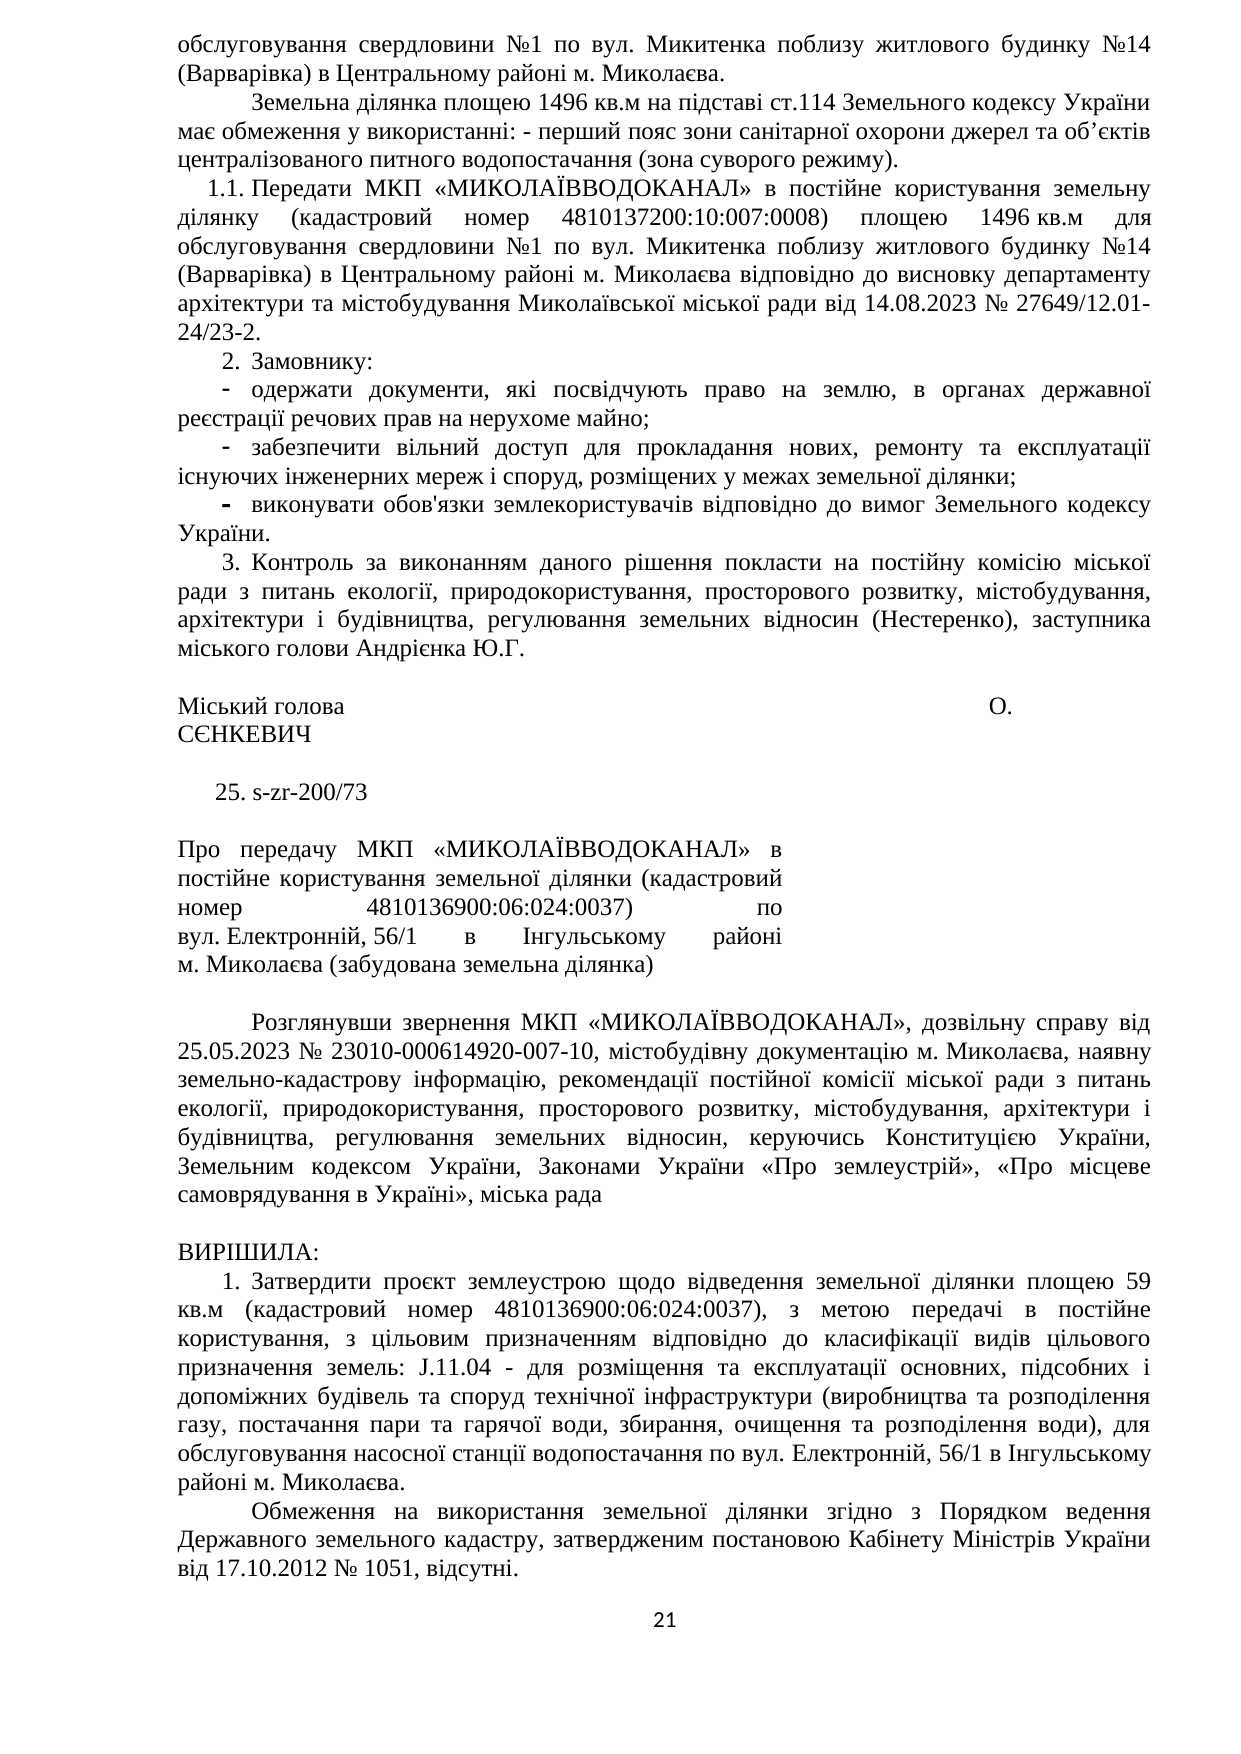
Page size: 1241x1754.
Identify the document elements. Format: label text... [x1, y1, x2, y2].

list Контроль за виконанням даного рішення покласти на постійну комісію міської ради з питань екології, природокористування, просторового розвитку, містобудування, архітектури і будівництва, регулювання земельних відносин (Нестеренко), заступника міського голови Андрієнка Ю.Г. [177, 547, 1152, 662]
text Розглянувши звернення МКП «МИКОЛАЇВВОДОКАНАЛ», дозвільну справу від 25.05.2023 № 23010-000614920-007-10, містобудівну документацію м. Миколаєва, наявну земельно-кадастрову інформацію, рекомендації постійної комісії міської ради з питань екології, природокористування, просторового розвитку, містобудування, архітектури і будівництва, регулювання земельних відносин, керуючись Конституцією України, Земельним кодексом України, Законами України «Про землеустрій», «Про місцеве самоврядування в Україні», міська рада [177, 1007, 1152, 1208]
list Замовнику: [177, 346, 1152, 374]
text Земельна ділянка площею 1496 кв.м на підставі ст.114 Земельного кодексу України має обмеження у використанні: - перший пояс зони санітарної охорони джерел та об’єктів централізованого питного водопостачання (зона суворого режиму). [177, 87, 1152, 173]
list забезпечити вільний доступ для прокладання нових, ремонту та експлуатації існуючих інженерних мереж і споруд, розміщених у межах земельної ділянки; [177, 432, 1152, 489]
text ВИРІШИЛА: [177, 1237, 1152, 1266]
text Про передачу МКП «МИКОЛАЇВВОДОКАНАЛ» в постійне користування земельної ділянки (кадастровий номер 4810136900:06:024:0037) по вул. Електронній, 56/1 в Інгульському районі м. Миколаєва (забудована земельна ділянка) [177, 834, 783, 978]
list виконувати обов'язки землекористувачів відповідно до вимог Земельного кодексу України. [177, 489, 1152, 547]
list s-zr-200/73 [215, 777, 783, 806]
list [177, 29, 1152, 87]
text Міський голова О. СЄНКЕВИЧ [177, 691, 1152, 748]
list одержати документи, які посвідчують право на землю, в органах державної реєстрації речових прав на нерухоме майно; [177, 374, 1152, 432]
list Передати МКП «МИКОЛАЇВВОДОКАНАЛ» в постійне користування земельну ділянку (кадастровий номер 4810137200:10:007:0008) площею 1496 кв.м для обслуговування свердловини №1 по вул. Микитенка поблизу житлового будинку №14 (Варварівка) в Центральному районі м. Миколаєва відповідно до висновку департаменту архітектури та містобудування Миколаївської міської ради від 14.08.2023 № 27649/12.01-24/23-2. [177, 173, 1152, 346]
text Обмеження на використання земельної ділянки згідно з Порядком ведення Державного земельного кадастру, затвердженим постановою Кабінету Міністрів України від 17.10.2012 № 1051, відсутні. [177, 1496, 1152, 1582]
list Затвердити проєкт землеустрою щодо відведення земельної ділянки площею 59 кв.м (кадастровий номер 4810136900:06:024:0037), з метою передачі в постійне користування, з цільовим призначенням відповідно до класифікації видів цільового призначення земель: J.11.04 - для розміщення та експлуатації основних, підсобних і допоміжних будівель та споруд технічної інфраструктури (виробництва та розподілення газу, постачання пари та гарячої води, збирання, очищення та розподілення води), для обслуговування насосної станції водопостачання по вул. Електронній, 56/1 в Інгульському районі м. Миколаєва. [177, 1266, 1152, 1496]
